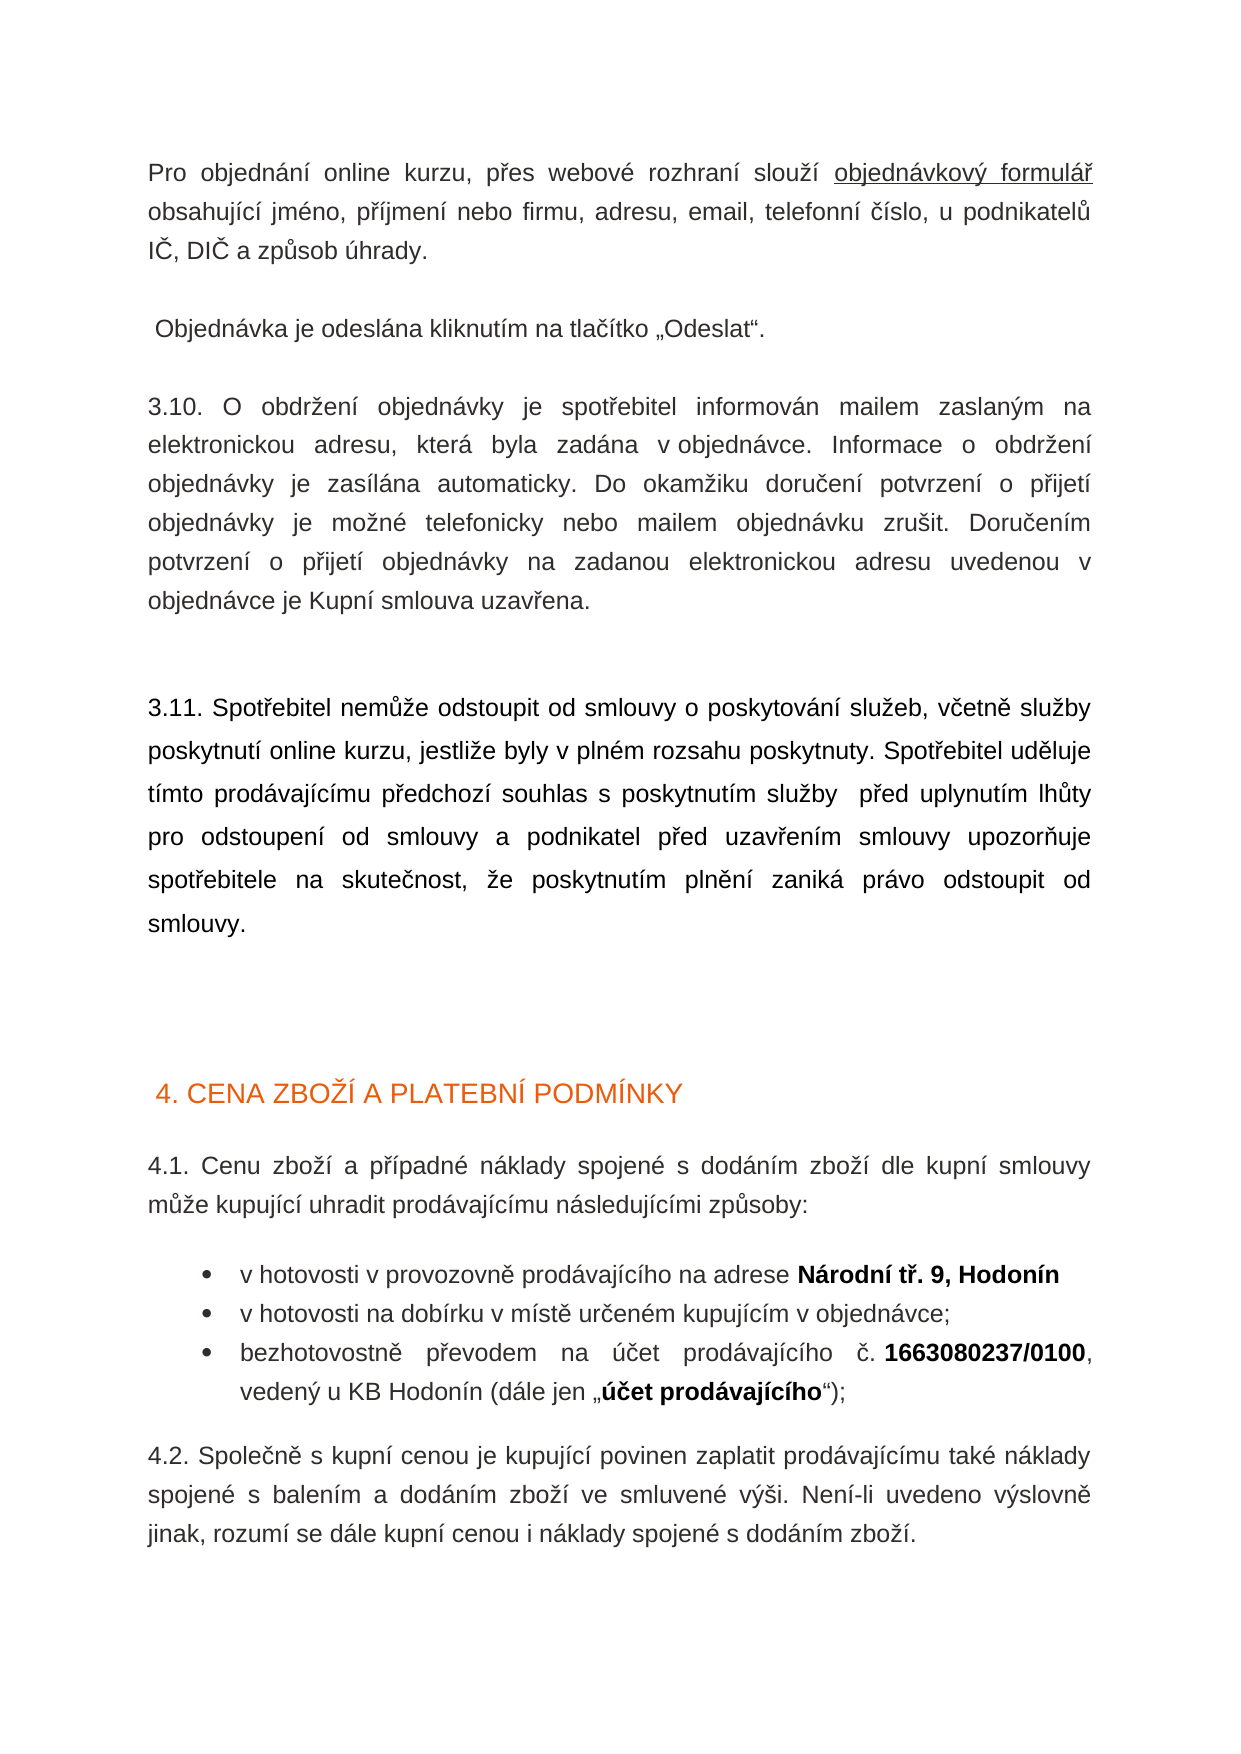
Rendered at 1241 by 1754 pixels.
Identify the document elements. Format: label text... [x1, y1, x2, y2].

text 4.2. Společně s kupní cenou je kupující povinen zaplatit prodávajícímu také náklady spojené s balením a dodáním zboží ve smluvené výši. Není-li uvedeno výslovně jinak, rozumí se dále kupní cenou i náklady spojené s dodáním zboží. [148, 1431, 1093, 1548]
list v hotovosti na dobírku v místě určeném kupujícím v objednávce; [202, 1289, 1093, 1328]
list v hotovosti v provozovně prodávajícího na adrese Národní tř. 9, Hodonín [202, 1250, 1093, 1289]
text ​ Objednávka je odeslána kliknutím na tlačítko „Odeslat“. [148, 303, 1093, 342]
text 3.11. Spotřebitel nemůže odstoupit od smlouvy o poskytování služeb, včetně služby poskytnutí online kurzu, jestliže byly v plném rozsahu poskytnuty. Spotřebitel uděluje tímto prodávajícímu předchozí souhlas s poskytnutím služby před uplynutím lhůty pro odstoupení od smlouvy a podnikatel před uzavřením smlouvy upozorňuje spotřebitele na skutečnost, že poskytnutím plnění zaniká právo odstoupit od smlouvy. [148, 693, 1093, 937]
text ​3.10. O obdržení objednávky je spotřebitel informován mailem zaslaným na elektronickou adresu, která byla zadána v objednávce. Informace o obdržení objednávky je zasílána automaticky. Do okamžiku doručení potvrzení o přijetí objednávky je možné telefonicky nebo mailem objednávku zrušit. Doručením potvrzení o přijetí objednávky na zadanou elektronickou adresu uvedenou v objednávce je Kupní smlouva uzavřena. [148, 381, 1093, 615]
text Pro objednání online kurzu, přes webové rozhraní slouží objednávkový formulář obsahující jméno, příjmení nebo firmu, adresu, email, telefonní číslo, u podnikatelů IČ, DIČ a způsob úhrady. [148, 148, 1093, 264]
text 4.1. Cenu zboží a případné náklady spojené s dodáním zboží dle kupní smlouvy může kupující uhradit prodávajícímu následujícími způsoby: [148, 1141, 1093, 1219]
list bezhotovostně převodem na účet prodávajícího č. 1663080237/0100, vedený u KB Hodonín (dále jen „účet prodávajícího“); [202, 1328, 1093, 1406]
text 4. CENA ZBOŽÍ A PLATEBNÍ PODMÍNKY [148, 1077, 1093, 1110]
